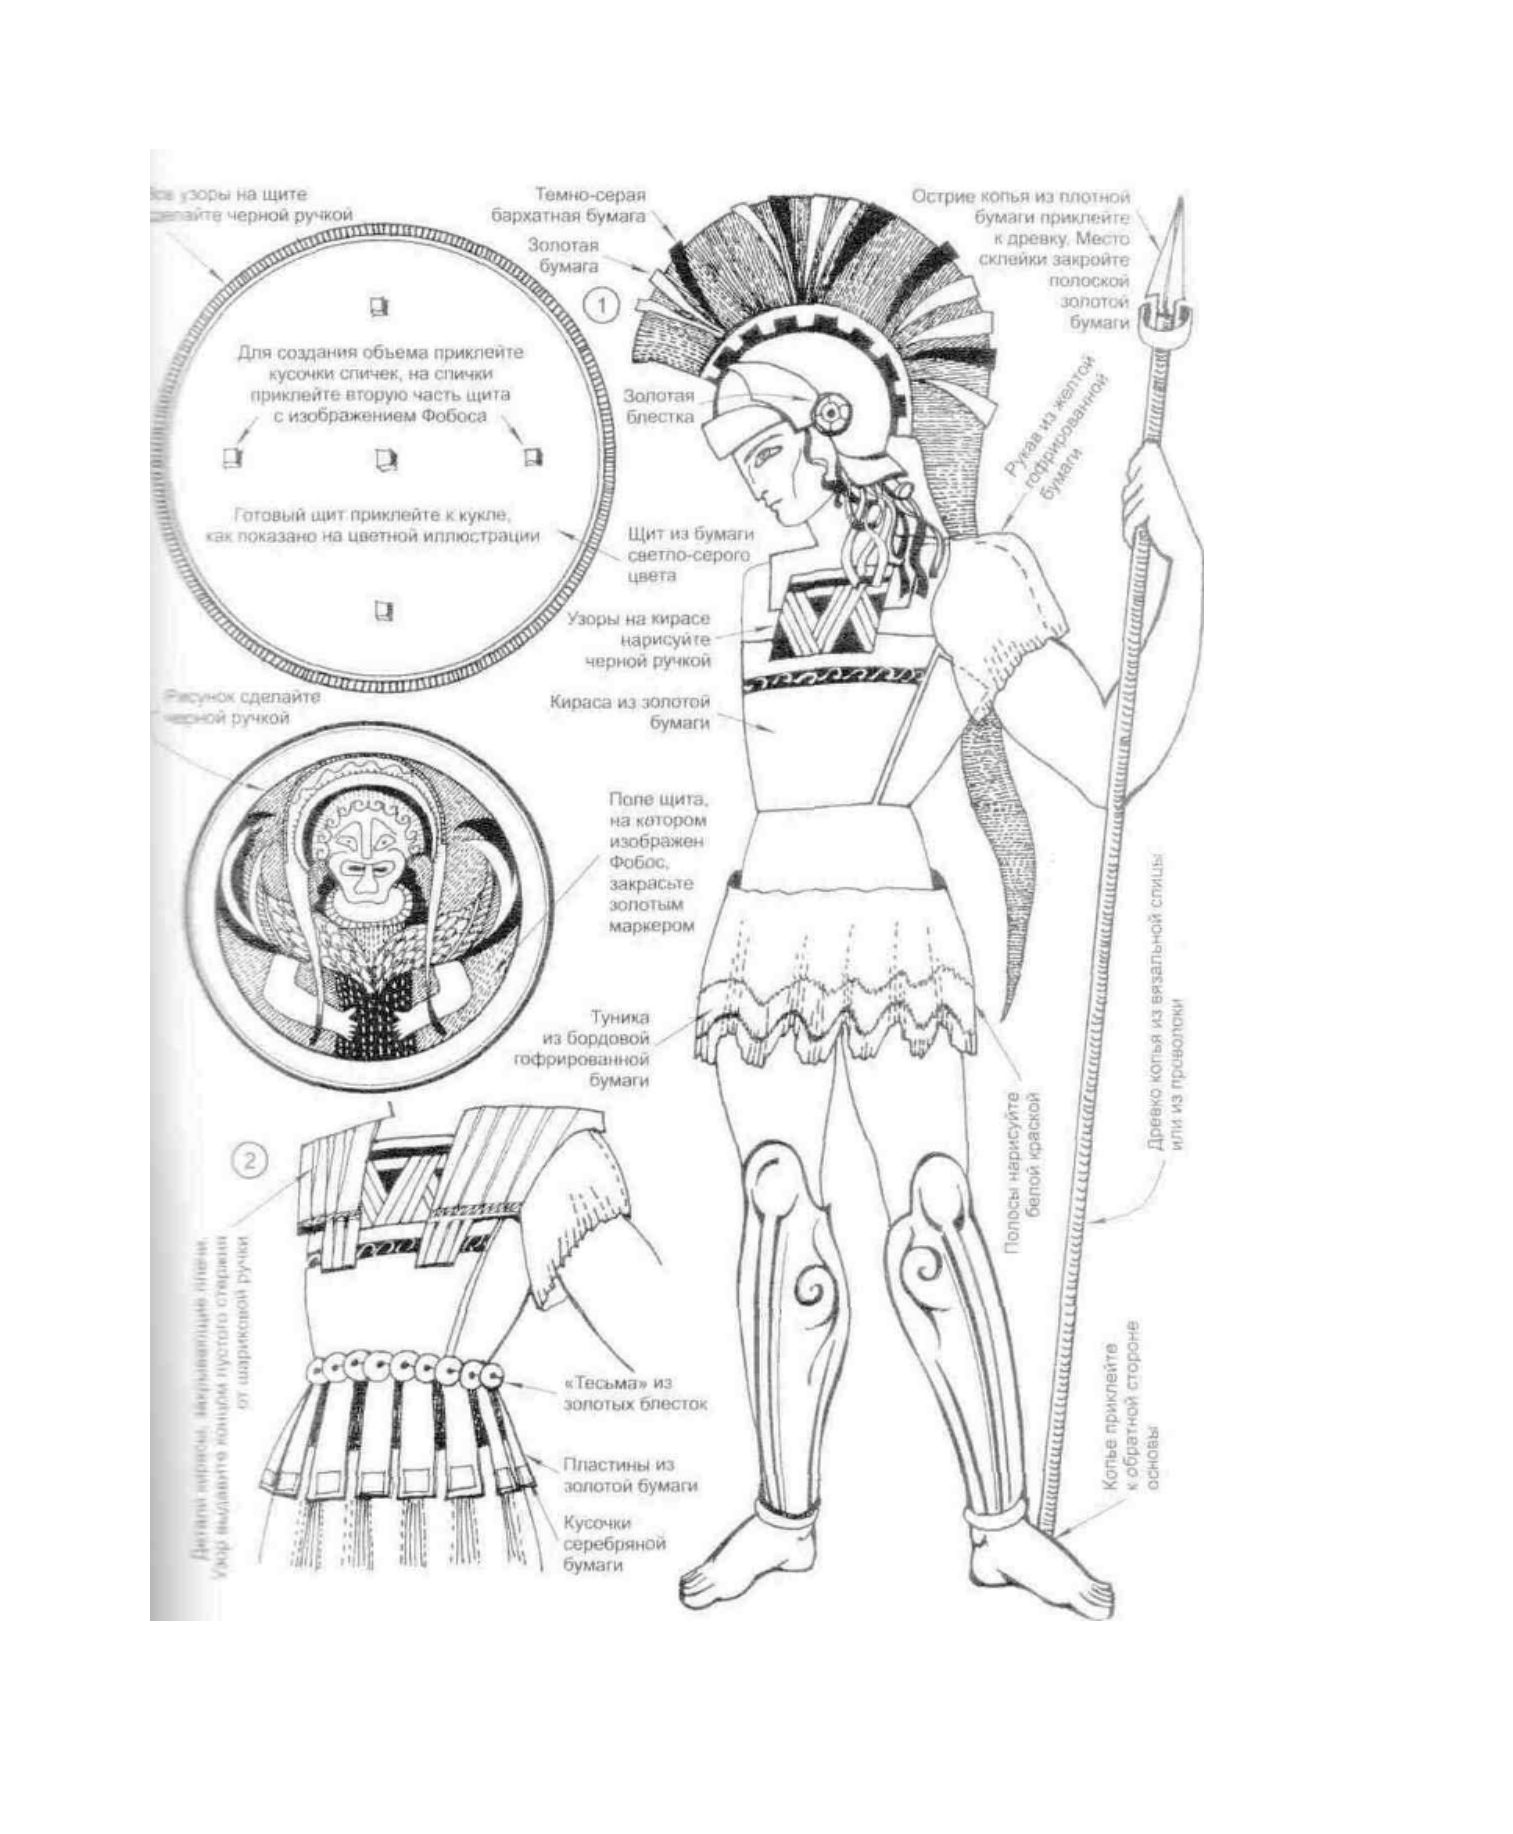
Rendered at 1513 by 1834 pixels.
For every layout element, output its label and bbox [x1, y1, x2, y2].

picture [150, 149, 1204, 1621]
